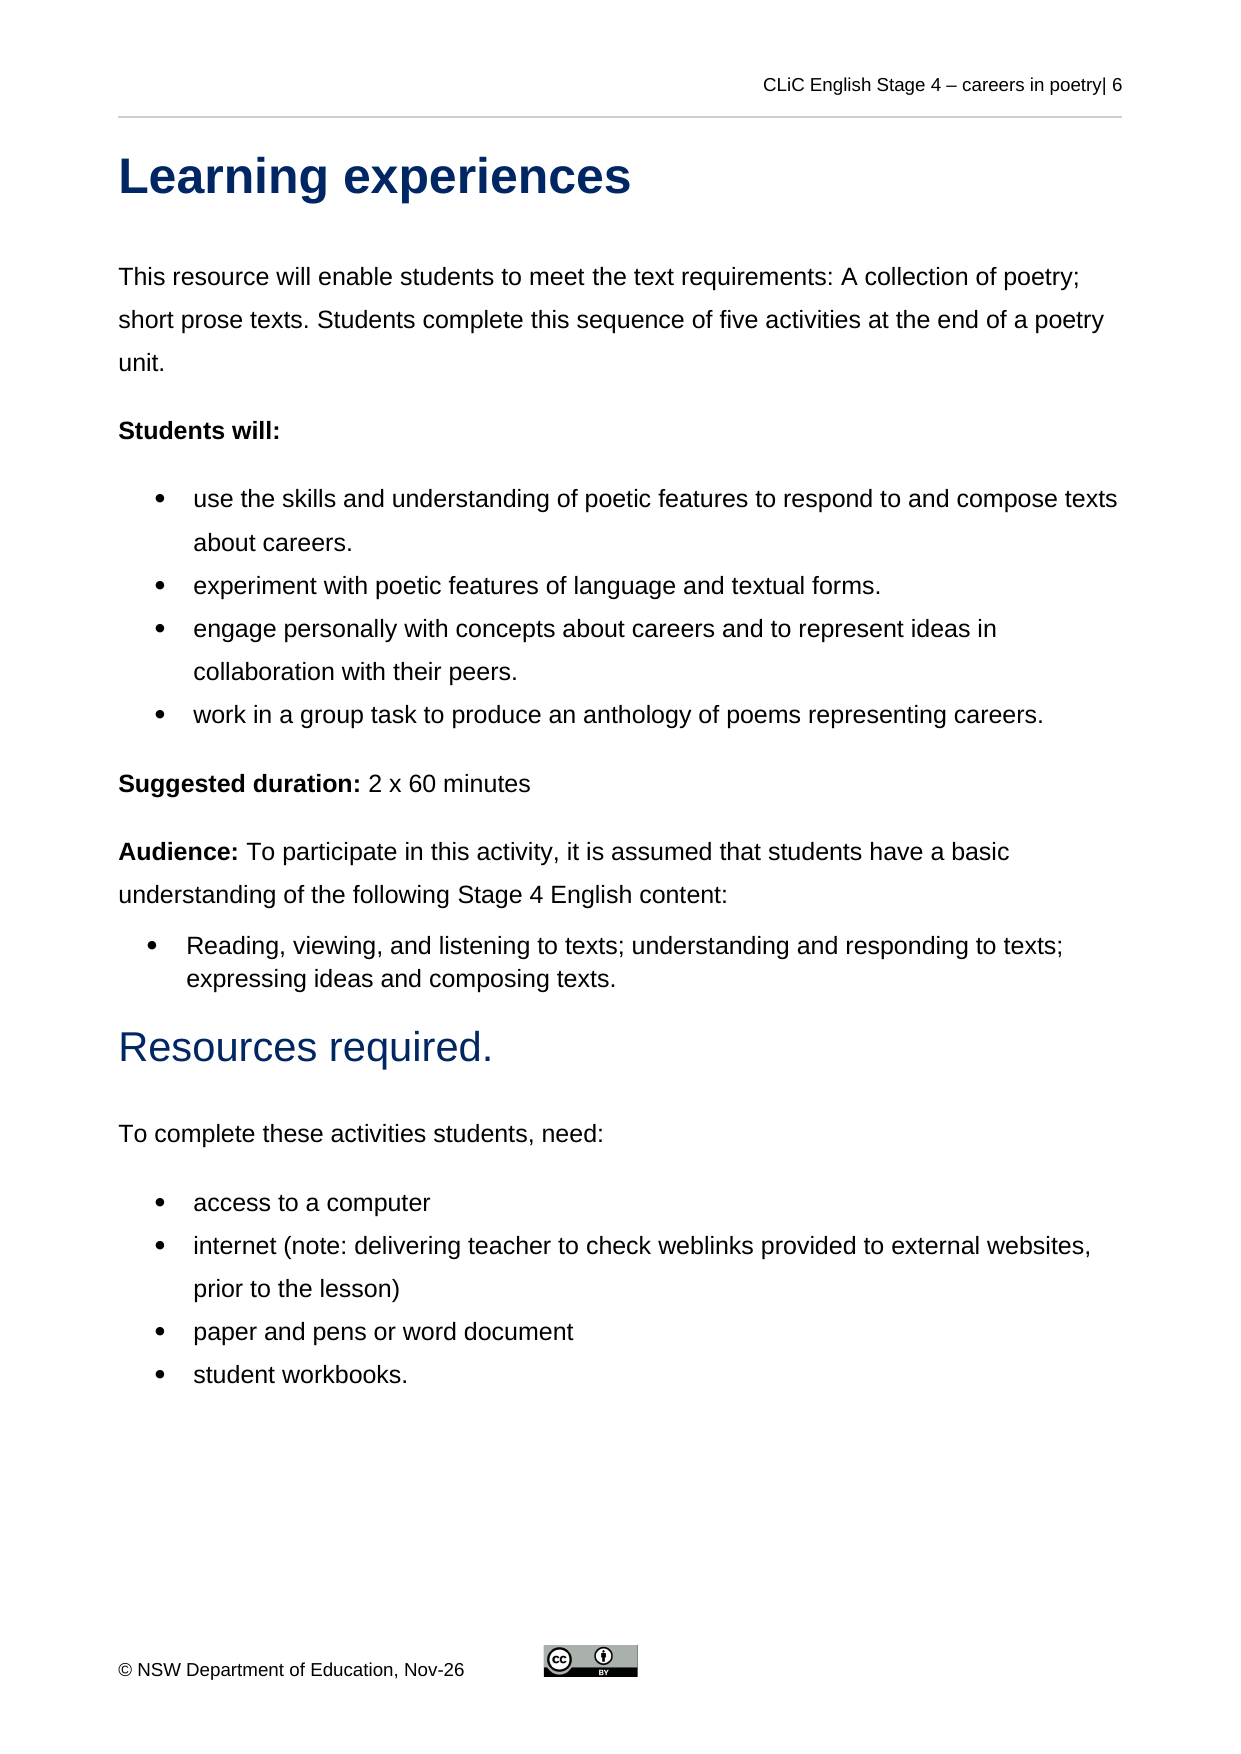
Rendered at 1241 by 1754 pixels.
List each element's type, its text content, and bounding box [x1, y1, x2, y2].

text Suggested duration: 2 x 60 minutes [118, 769, 1122, 797]
subtitle Resources required. [118, 1022, 1122, 1070]
text Students will: [118, 416, 1122, 445]
text This resource will enable students to meet the text requirements: A collection of poetry; short prose texts. Students complete this sequence of five activities at the end of a poetry unit. [118, 262, 1122, 377]
text To complete these activities students, need: [118, 1119, 1122, 1148]
list work in a group task to produce an anthology of poems representing careers. [156, 700, 1122, 729]
subtitle Learning experiences [118, 147, 1122, 204]
list student workbooks. [156, 1360, 1122, 1389]
text Audience: To participate in this activity, it is assumed that students have a basic understanding of the following Stage 4 English content: [118, 837, 1122, 909]
list use the skills and understanding of poetic features to respond to and compose texts about careers. [156, 484, 1122, 556]
picture [543, 1645, 638, 1677]
list access to a computer [156, 1187, 1122, 1216]
list internet (note: delivering teacher to check weblinks provided to external websites, prior to the lesson) [156, 1231, 1122, 1303]
list Reading, viewing, and listening to texts; understanding and responding to texts; expressing ideas and composing texts. [148, 931, 1122, 993]
list experiment with poetic features of language and textual forms. [156, 571, 1122, 600]
list paper and pens or word document [156, 1317, 1122, 1346]
list engage personally with concepts about careers and to represent ideas in collaboration with their peers. [156, 614, 1122, 686]
